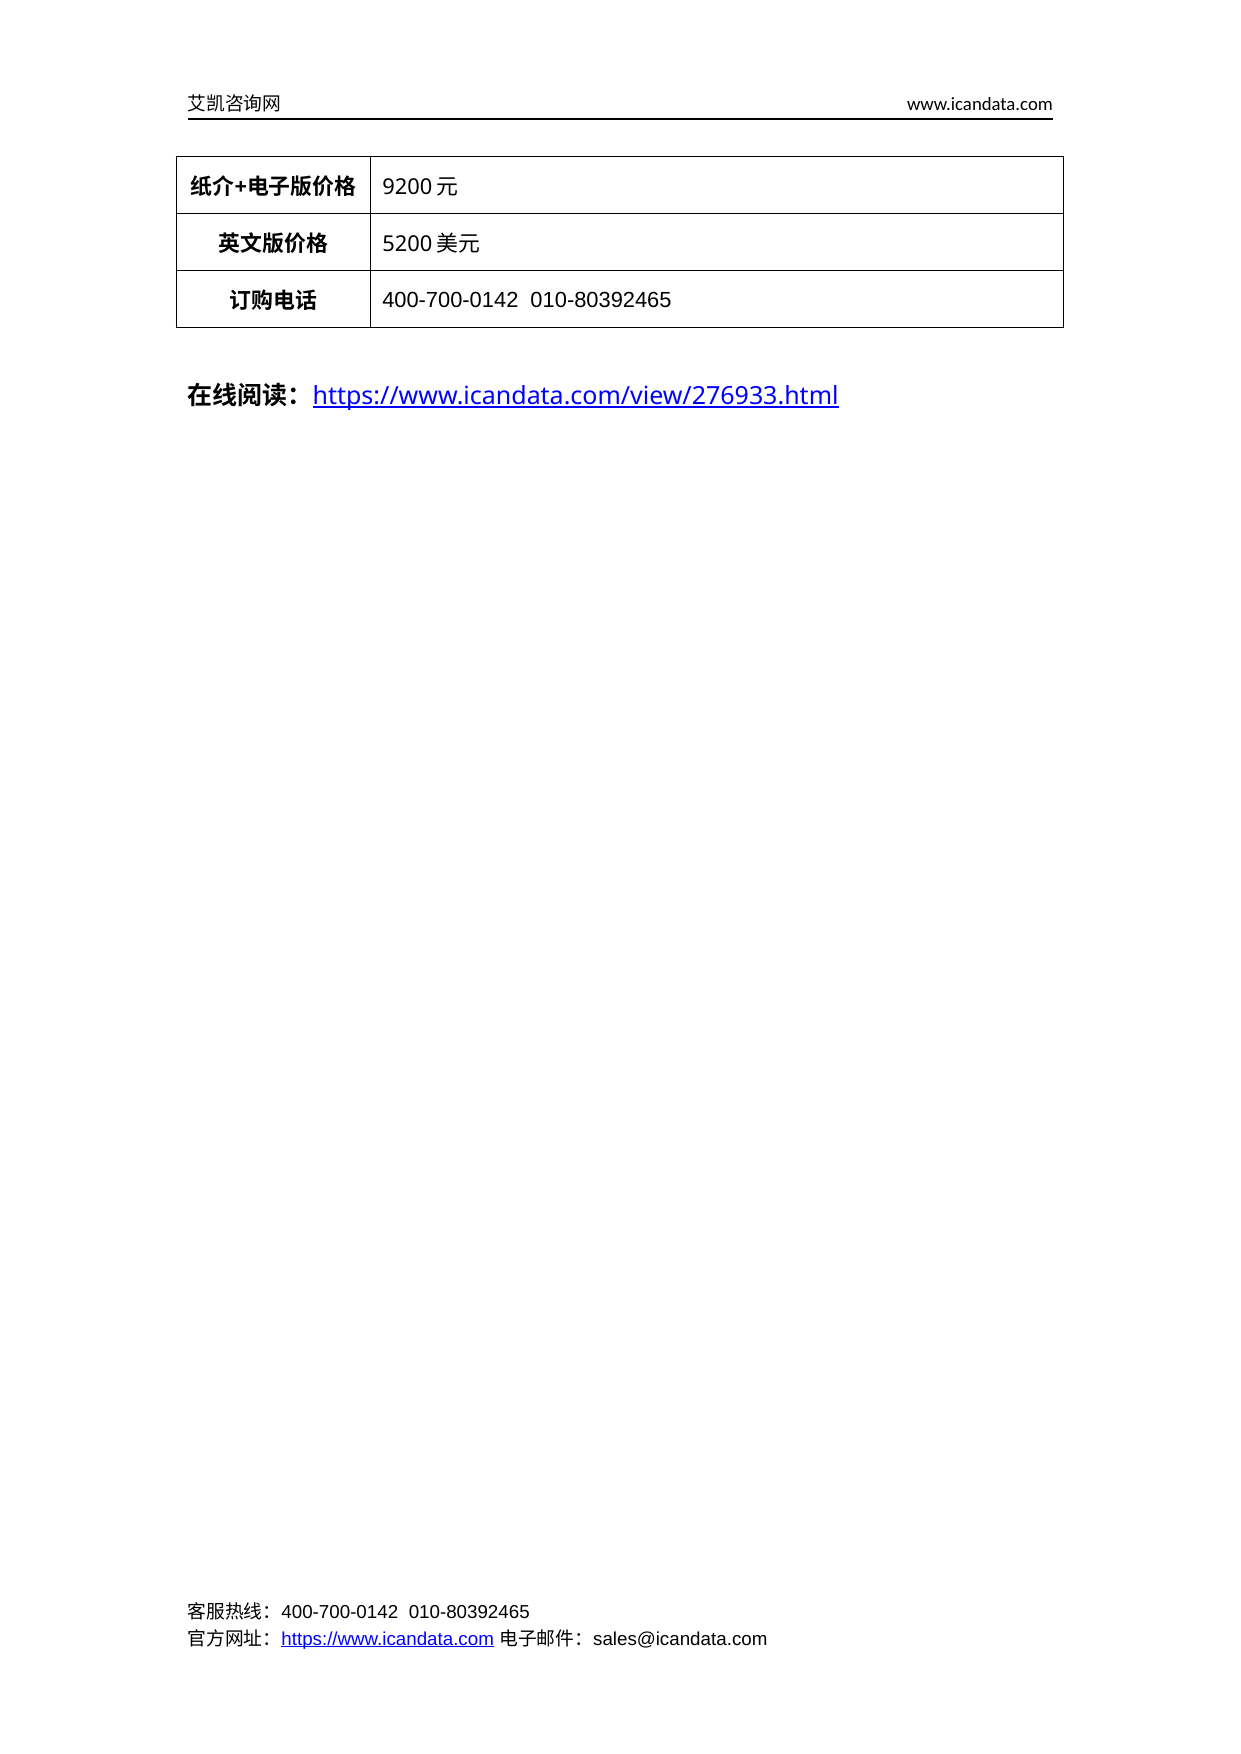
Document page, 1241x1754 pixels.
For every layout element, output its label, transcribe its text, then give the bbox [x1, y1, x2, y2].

table_cell 订购电话 [177, 271, 370, 327]
table_cell 400-700-0142 010-80392465 [371, 271, 1063, 327]
table_cell 纸介+电子版价格 [177, 157, 370, 213]
table_cell 9200元 [371, 157, 1063, 213]
text 在线阅读：https://www.icandata.com/view/276933.html [187, 361, 1053, 426]
table_cell 5200美元 [371, 214, 1063, 270]
table_cell 英文版价格 [177, 214, 370, 270]
